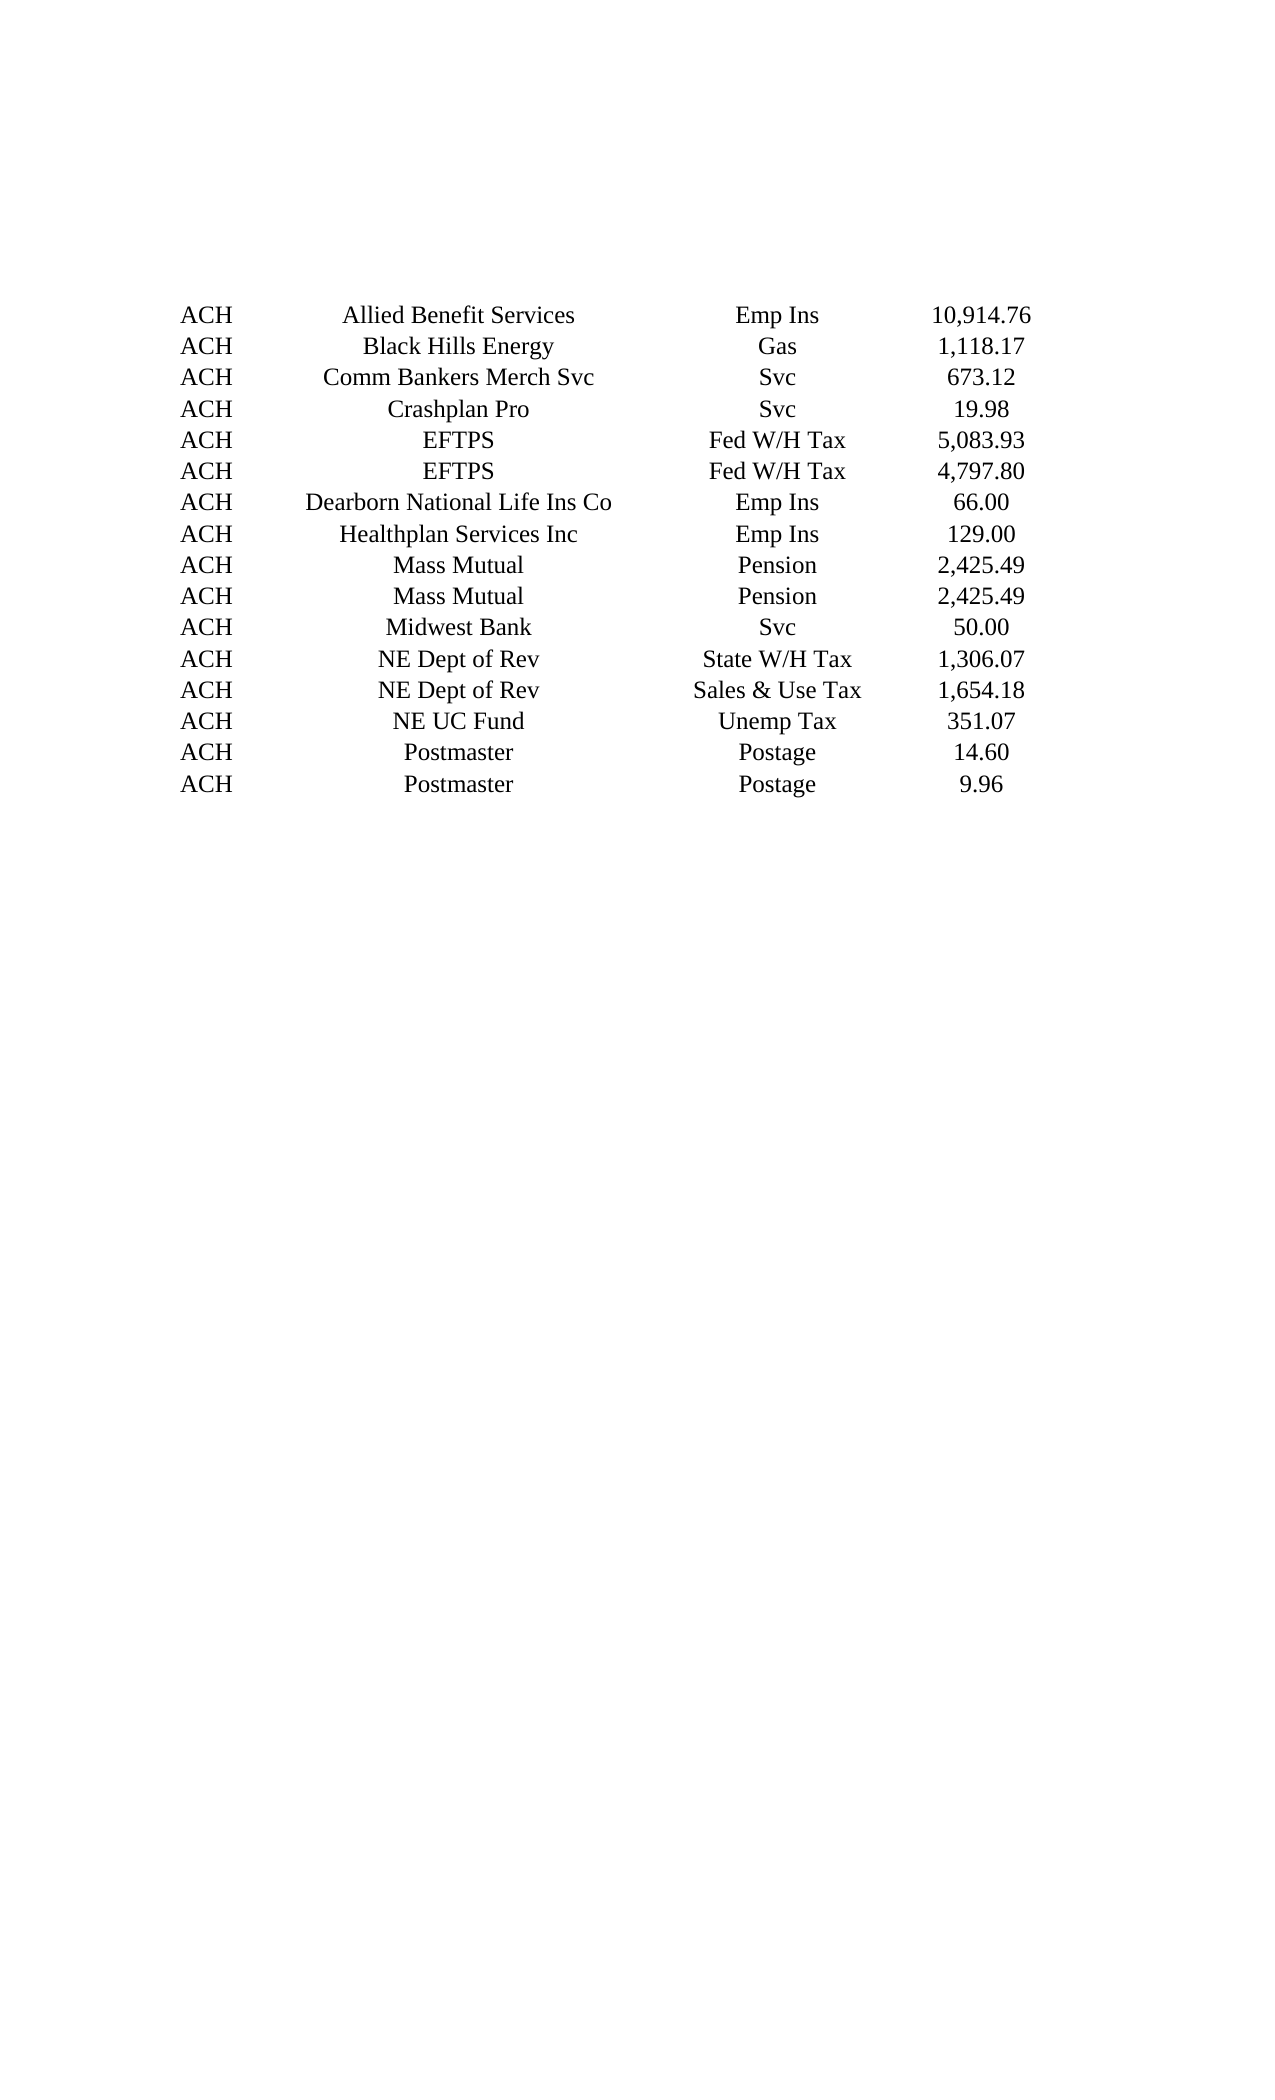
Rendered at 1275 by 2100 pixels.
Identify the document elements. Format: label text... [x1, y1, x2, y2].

table_cell ACH [150, 519, 262, 550]
table_cell ACH [150, 362, 262, 394]
table_cell Dearborn National Life Ins Co [263, 487, 654, 519]
table_cell 2,425.49 [900, 581, 1062, 612]
table_cell 1,654.18 [900, 675, 1062, 706]
table_cell ACH [150, 706, 262, 737]
table_cell 19.98 [900, 394, 1062, 425]
table_cell ACH [150, 769, 262, 800]
table_cell Midwest Bank [263, 613, 654, 644]
table_cell Black Hills Energy [263, 331, 654, 362]
table_cell ACH [150, 613, 262, 644]
table_cell State W/H Tax [655, 644, 900, 675]
table_cell Pension [655, 581, 900, 612]
table_cell 1,118.17 [900, 331, 1062, 362]
table_cell 129.00 [900, 519, 1062, 550]
table_cell 9.96 [900, 769, 1062, 800]
table_cell 66.00 [900, 487, 1062, 519]
table_cell Sales & Use Tax [655, 675, 900, 706]
table_cell ACH [150, 644, 262, 675]
table_cell ACH [150, 331, 262, 362]
table_cell 10,914.76 [900, 300, 1062, 331]
table_cell Postmaster [263, 769, 654, 800]
table_cell ACH [150, 456, 262, 487]
table_cell ACH [150, 300, 262, 331]
table_cell ACH [150, 394, 262, 425]
table_cell Svc [655, 613, 900, 644]
table_cell ACH [150, 550, 262, 581]
table_cell NE UC Fund [263, 706, 654, 737]
table_cell NE Dept of Rev [263, 675, 654, 706]
table_cell EFTPS [263, 425, 654, 456]
table_cell ACH [150, 487, 262, 519]
table_cell Postage [655, 738, 900, 769]
table_cell ACH [150, 581, 262, 612]
table_cell ACH [150, 738, 262, 769]
table_cell 1,306.07 [900, 644, 1062, 675]
table_cell Crashplan Pro [263, 394, 654, 425]
table_cell 4,797.80 [900, 456, 1062, 487]
table_cell Mass Mutual [263, 550, 654, 581]
table_cell Fed W/H Tax [655, 425, 900, 456]
table_cell Comm Bankers Merch Svc [263, 362, 654, 394]
table_cell Postmaster [263, 738, 654, 769]
table_cell 2,425.49 [900, 550, 1062, 581]
table_cell 673.12 [900, 362, 1062, 394]
table_cell ACH [150, 675, 262, 706]
table_cell Mass Mutual [263, 581, 654, 612]
table_cell Healthplan Services Inc [263, 519, 654, 550]
table_cell Gas [655, 331, 900, 362]
table_cell Allied Benefit Services [263, 300, 654, 331]
table_cell EFTPS [263, 456, 654, 487]
table_cell Svc [655, 362, 900, 394]
table_cell Svc [655, 394, 900, 425]
table_cell Postage [655, 769, 900, 800]
table_cell Emp Ins [655, 487, 900, 519]
table_cell Unemp Tax [655, 706, 900, 737]
table_cell Emp Ins [655, 519, 900, 550]
table_cell Emp Ins [655, 300, 900, 331]
table_cell Fed W/H Tax [655, 456, 900, 487]
table_cell Pension [655, 550, 900, 581]
table_cell ACH [150, 425, 262, 456]
table_cell 14.60 [900, 738, 1062, 769]
table_cell 50.00 [900, 613, 1062, 644]
table_cell 5,083.93 [900, 425, 1062, 456]
table_cell NE Dept of Rev [263, 644, 654, 675]
table_cell 351.07 [900, 706, 1062, 737]
